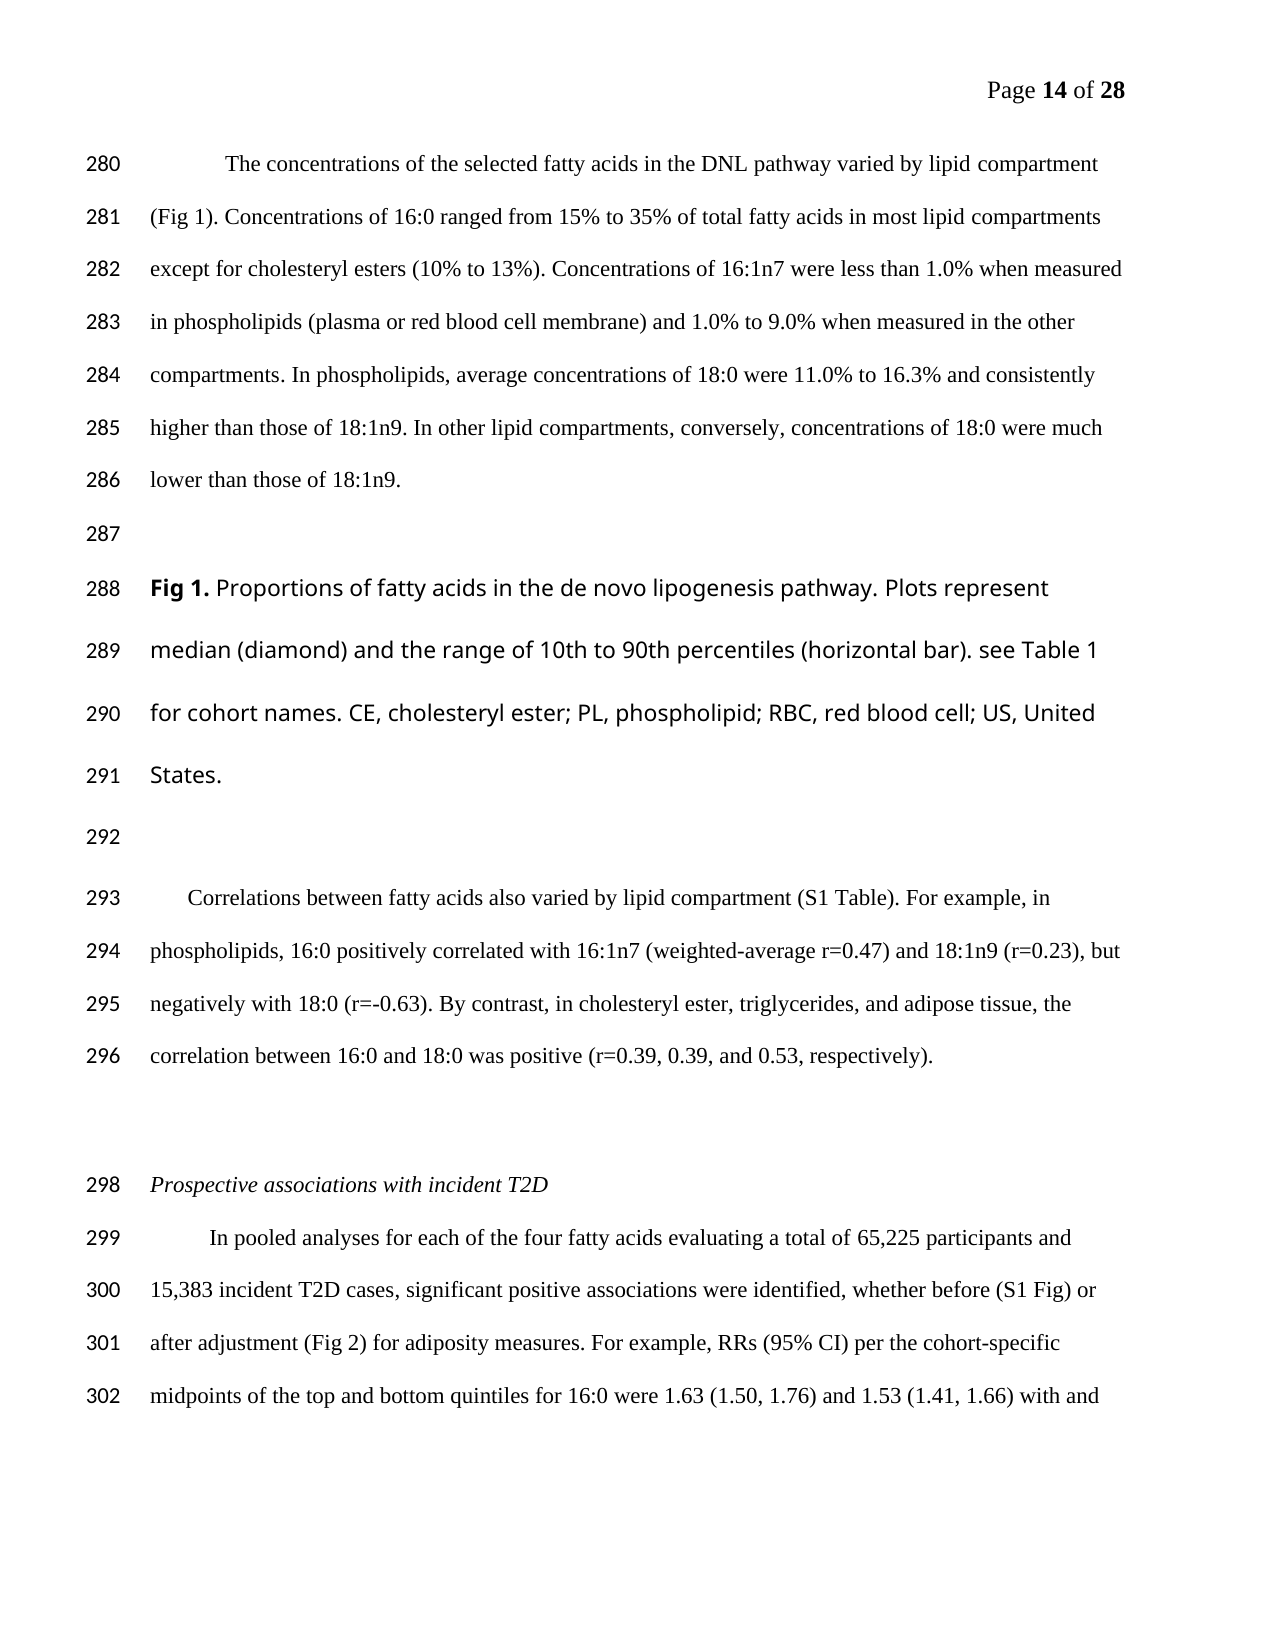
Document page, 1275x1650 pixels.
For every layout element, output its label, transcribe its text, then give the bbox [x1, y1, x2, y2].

text Fig 1. Proportions of fatty acids in the de novo lipogenesis pathway. Plots represent median (diamond) and the range of 10th to 90th percentiles (horizontal bar). see Table 1 for cohort names. CE, cholesteryl ester; PL, phospholipid; RBC, red blood cell; US, United States. [150, 572, 1125, 790]
text Prospective associations with incident T2D [150, 1171, 1125, 1197]
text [150, 1223, 1125, 1408]
text Correlations between fatty acids also varied by lipid compartment (S1 Table). For example, in phospholipids, 16:0 positively correlated with 16:1n7 (weighted-average r=0.47) and 18:1n9 (r=0.23), but negatively with 18:0 (r=-0.63). By contrast, in cholesteryl ester, triglycerides, and adipose tissue, the correlation between 16:0 and 18:0 was positive (r=0.39, 0.39, and 0.53, respectively). [150, 884, 1125, 1137]
text The concentrations of the selected fatty acids in the DNL pathway varied by lipid compartment (Fig 1). Concentrations of 16:0 ranged from 15% to 35% of total fatty acids in most lipid compartments except for cholesteryl esters (10% to 13%). Concentrations of 16:1n7 were less than 1.0% when measured in phospholipids (plasma or red blood cell membrane) and 1.0% to 9.0% when measured in the other compartments. In phospholipids, average concentrations of 18:0 were 11.0% to 16.3% and consistently higher than those of 18:1n9. In other lipid compartments, conversely, concentrations of 18:0 were much lower than those of 18:1n9. [150, 150, 1125, 493]
